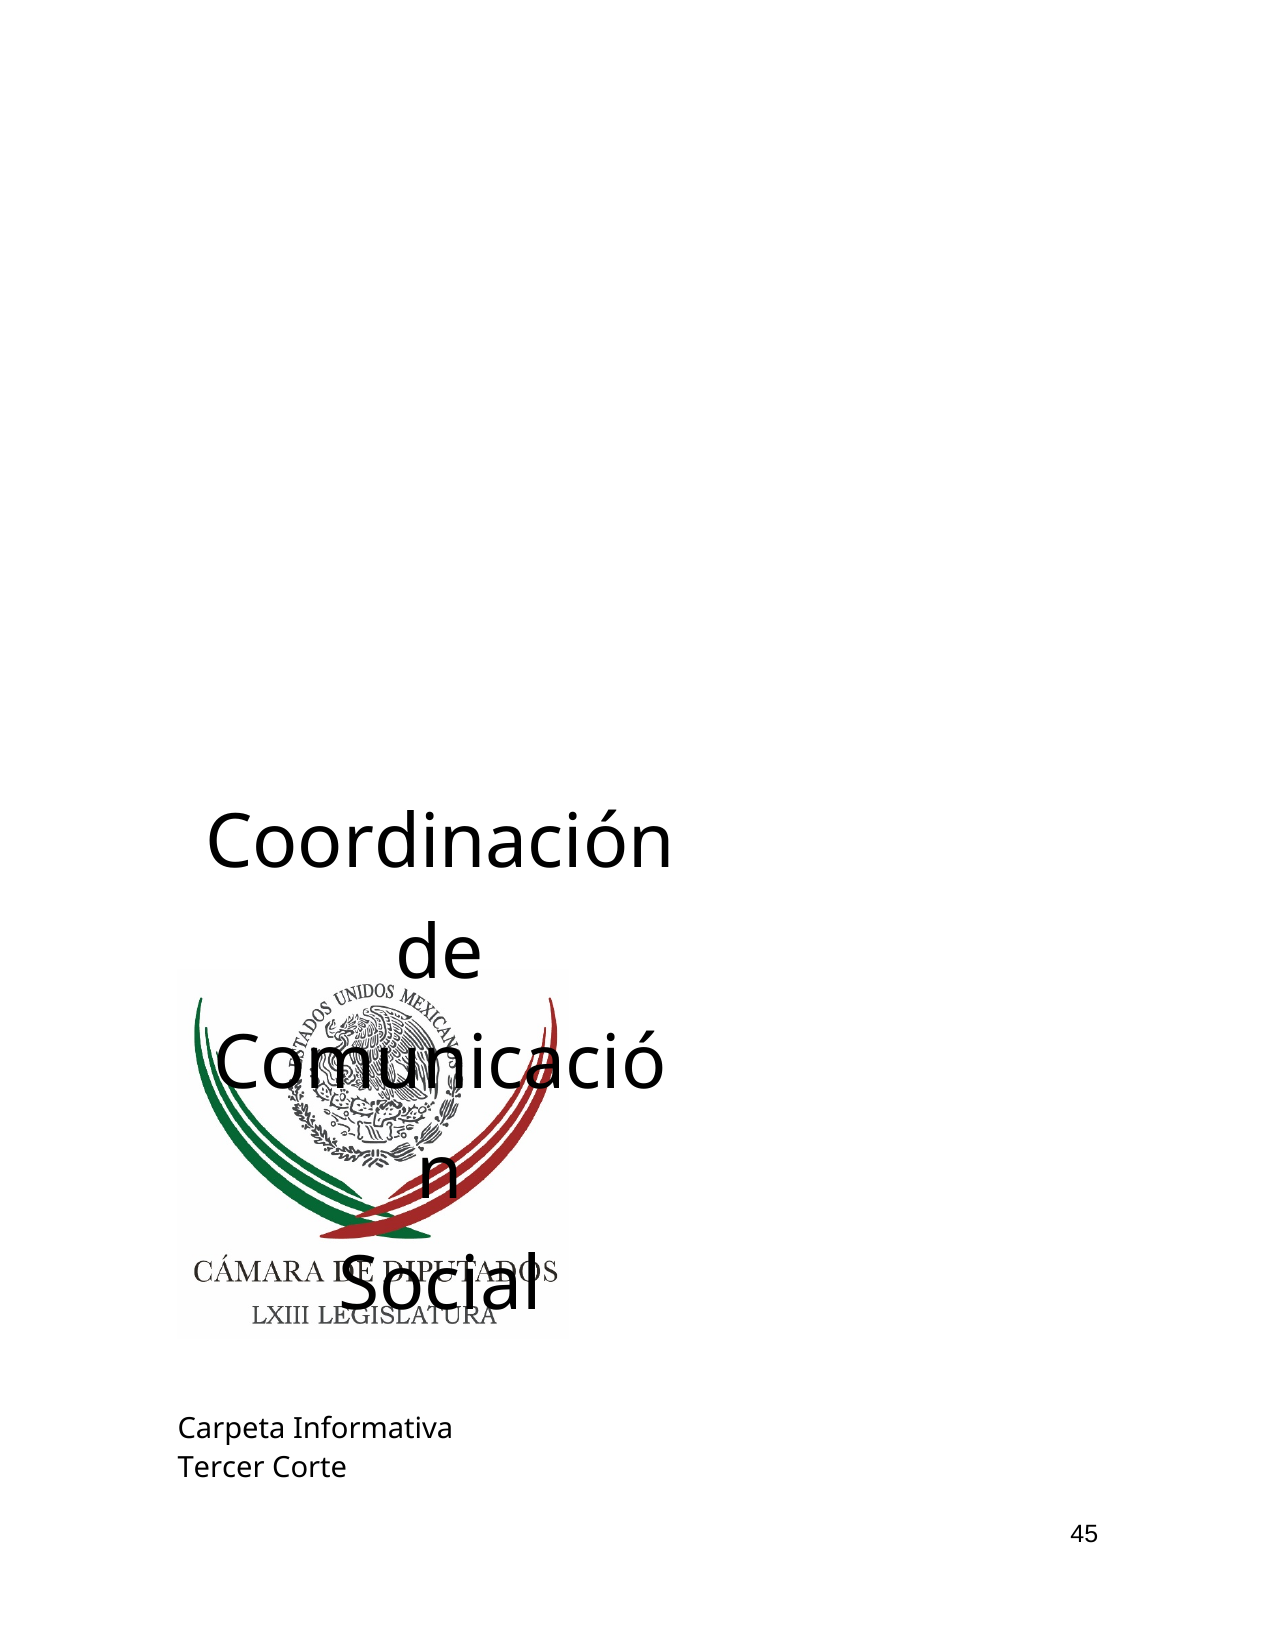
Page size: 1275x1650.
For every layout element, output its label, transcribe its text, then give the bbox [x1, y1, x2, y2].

text Carpeta Informativa [177, 1407, 1098, 1447]
text Tercer Corte [177, 1447, 1098, 1486]
picture [177, 969, 570, 1339]
picture [409, 969, 426, 973]
